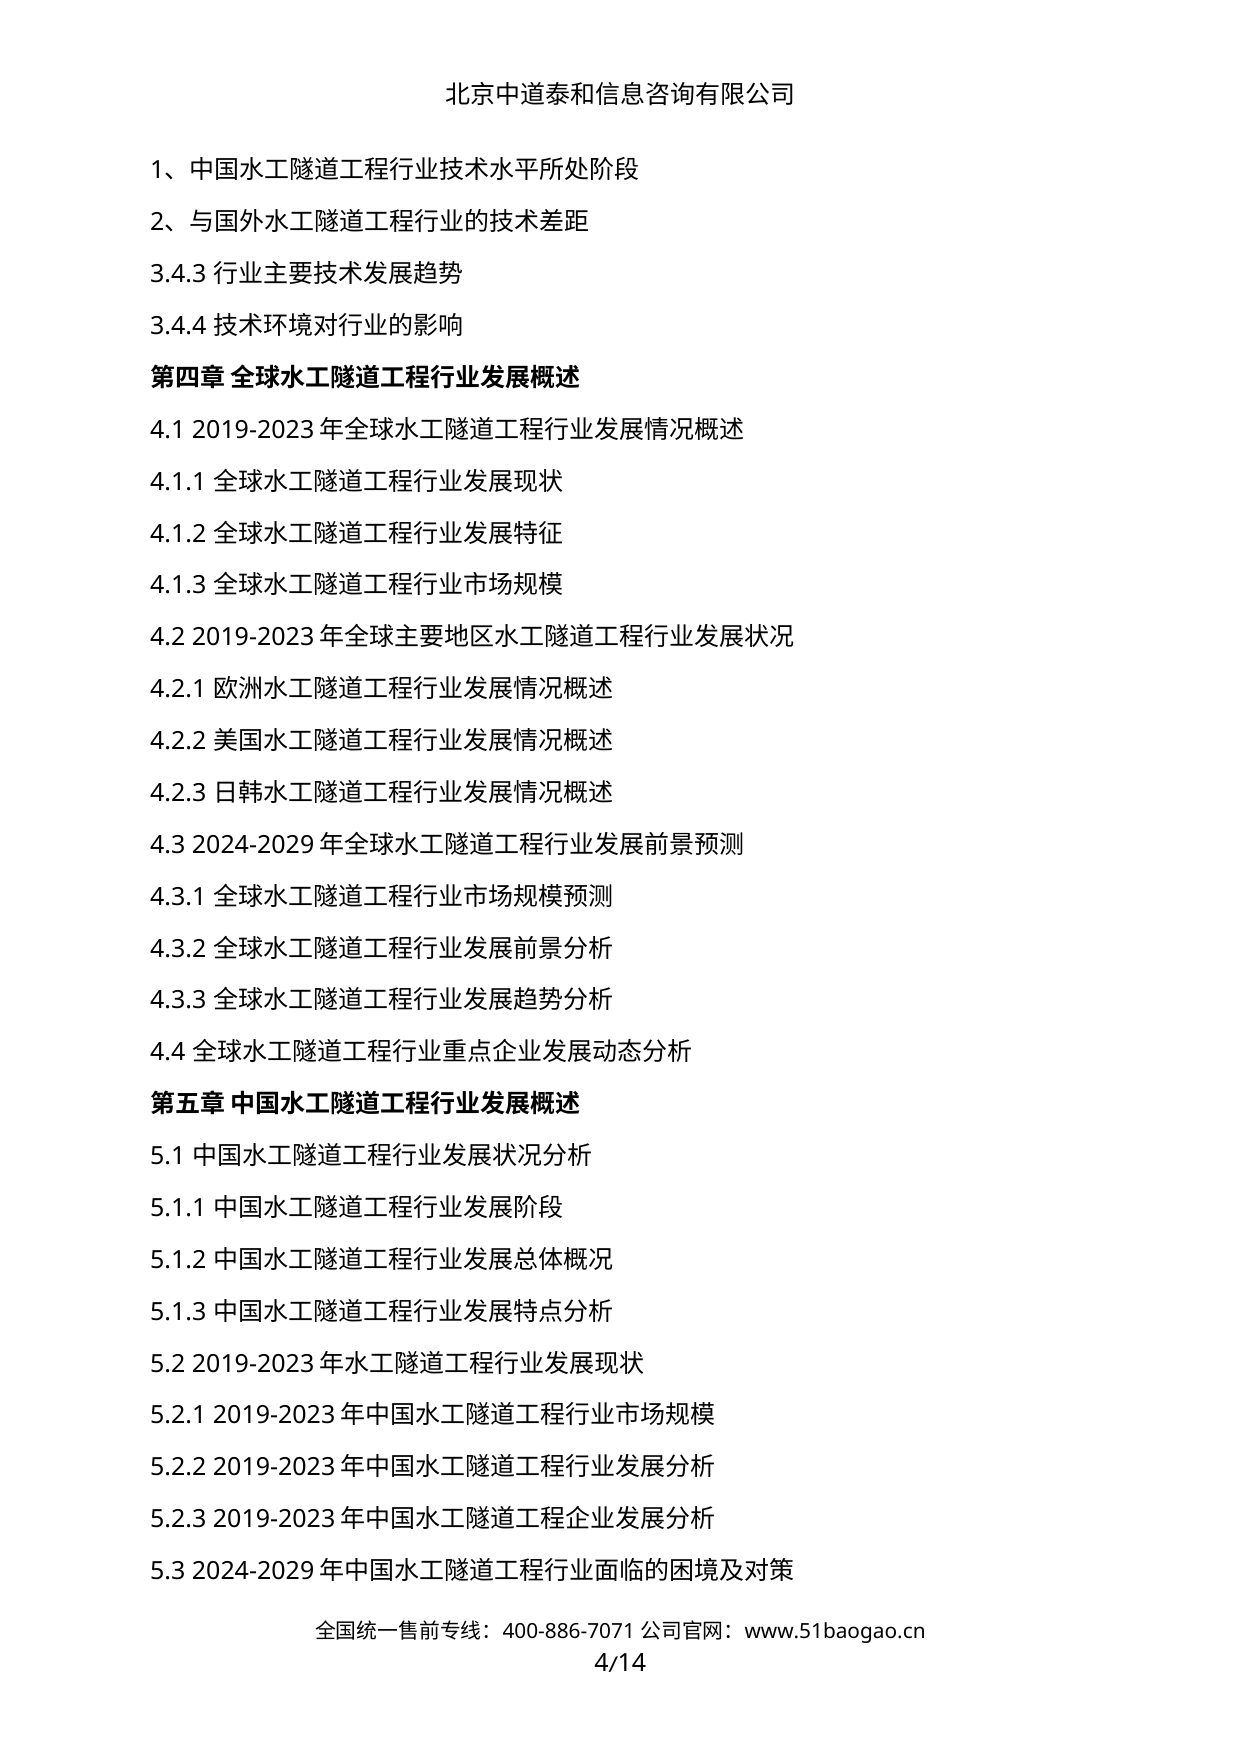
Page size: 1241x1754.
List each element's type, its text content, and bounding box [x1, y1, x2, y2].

text 5.2.2 2019-2023年中国水工隧道工程行业发展分析 [150, 1447, 1090, 1483]
text 4.2 2019-2023年全球主要地区水工隧道工程行业发展状况 [150, 617, 1090, 653]
text 5.1.3 中国水工隧道工程行业发展特点分析 [150, 1291, 1090, 1327]
text 4.2.2 美国水工隧道工程行业发展情况概述 [150, 721, 1090, 757]
text 4.3.1 全球水工隧道工程行业市场规模预测 [150, 876, 1090, 912]
text 5.1.1 中国水工隧道工程行业发展阶段 [150, 1187, 1090, 1224]
text 5.1.2 中国水工隧道工程行业发展总体概况 [150, 1239, 1090, 1276]
text 4.3.2 全球水工隧道工程行业发展前景分析 [150, 928, 1090, 964]
text 4.4 全球水工隧道工程行业重点企业发展动态分析 [150, 1032, 1090, 1068]
text 4.1.3 全球水工隧道工程行业市场规模 [150, 565, 1090, 601]
text 4.2.3 日韩水工隧道工程行业发展情况概述 [150, 772, 1090, 809]
text 4.1.2 全球水工隧道工程行业发展特征 [150, 513, 1090, 549]
text 4.1 2019-2023年全球水工隧道工程行业发展情况概述 [150, 409, 1090, 446]
text 2、与国外水工隧道工程行业的技术差距 [150, 202, 1090, 238]
text 4.3.3 全球水工隧道工程行业发展趋势分析 [150, 980, 1090, 1016]
text 5.2.3 2019-2023年中国水工隧道工程企业发展分析 [150, 1499, 1090, 1535]
text 5.1 中国水工隧道工程行业发展状况分析 [150, 1136, 1090, 1172]
text 4.1.1 全球水工隧道工程行业发展现状 [150, 461, 1090, 497]
text 3.4.4 技术环境对行业的影响 [150, 306, 1090, 342]
text 第五章 中国水工隧道工程行业发展概述 [150, 1084, 1090, 1120]
text 5.3 2024-2029年中国水工隧道工程行业面临的困境及对策 [150, 1551, 1090, 1587]
text 1、中国水工隧道工程行业技术水平所处阶段 [150, 150, 1090, 186]
text 5.2.1 2019-2023年中国水工隧道工程行业市场规模 [150, 1395, 1090, 1431]
text 5.2 2019-2023年水工隧道工程行业发展现状 [150, 1343, 1090, 1379]
text 4.3 2024-2029年全球水工隧道工程行业发展前景预测 [150, 824, 1090, 861]
text 4.2.1 欧洲水工隧道工程行业发展情况概述 [150, 669, 1090, 705]
text 第四章 全球水工隧道工程行业发展概述 [150, 357, 1090, 394]
text 3.4.3 行业主要技术发展趋势 [150, 254, 1090, 290]
